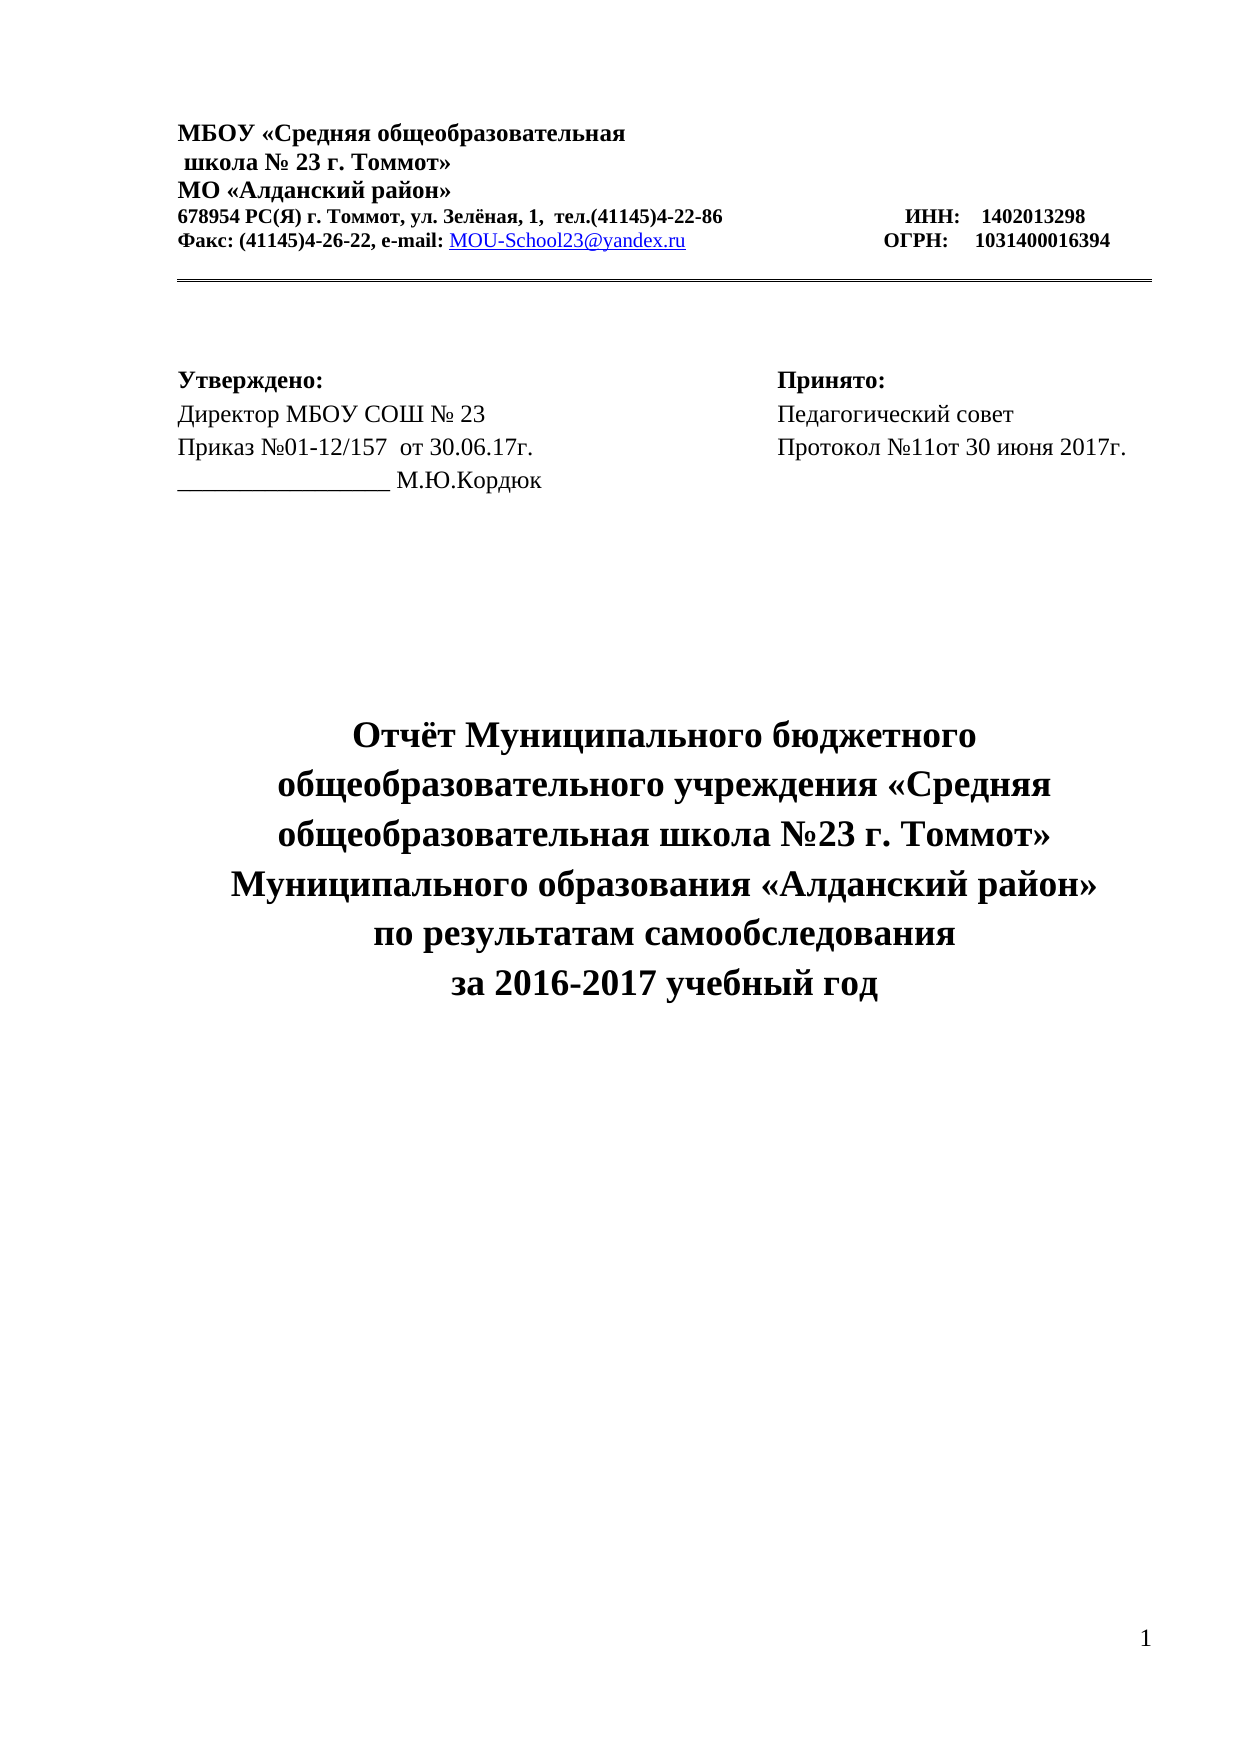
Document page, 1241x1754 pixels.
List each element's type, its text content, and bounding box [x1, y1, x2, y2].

text МБОУ «Средняя общеобразовательная [177, 118, 1152, 147]
text школа № . Томмот» [177, 147, 1152, 176]
text МО «Алданский район» 678954 РС(Я) г. Томмот, ул. Зелёная, 1, тел.(41145)4-22-86 ИНН: 1402013298 [177, 176, 1152, 228]
text за 2016-2017 учебный год [177, 960, 1152, 1003]
text Факс: (41145)4-26-22, e-mail: MOU-School23@yandex.ru ОГРН: 1031400016394 [177, 228, 1152, 252]
text Отчёт Муниципального бюджетного общеобразовательного учреждения «Средняя общеобразовательная школа №23 г. Томмот» Муниципального образования «Алданский район» [177, 712, 1152, 904]
text по результатам самообследования [177, 911, 1152, 954]
table_header Утверждено: Директор МБОУ СОШ № 23 Приказ №01-12/157 от 30.06.17г. _________________ М.Ю.Кордюк [166, 366, 766, 547]
table_header Принято: Педагогический совет Протокол №11от 30 июня 2017г. [766, 366, 1139, 547]
